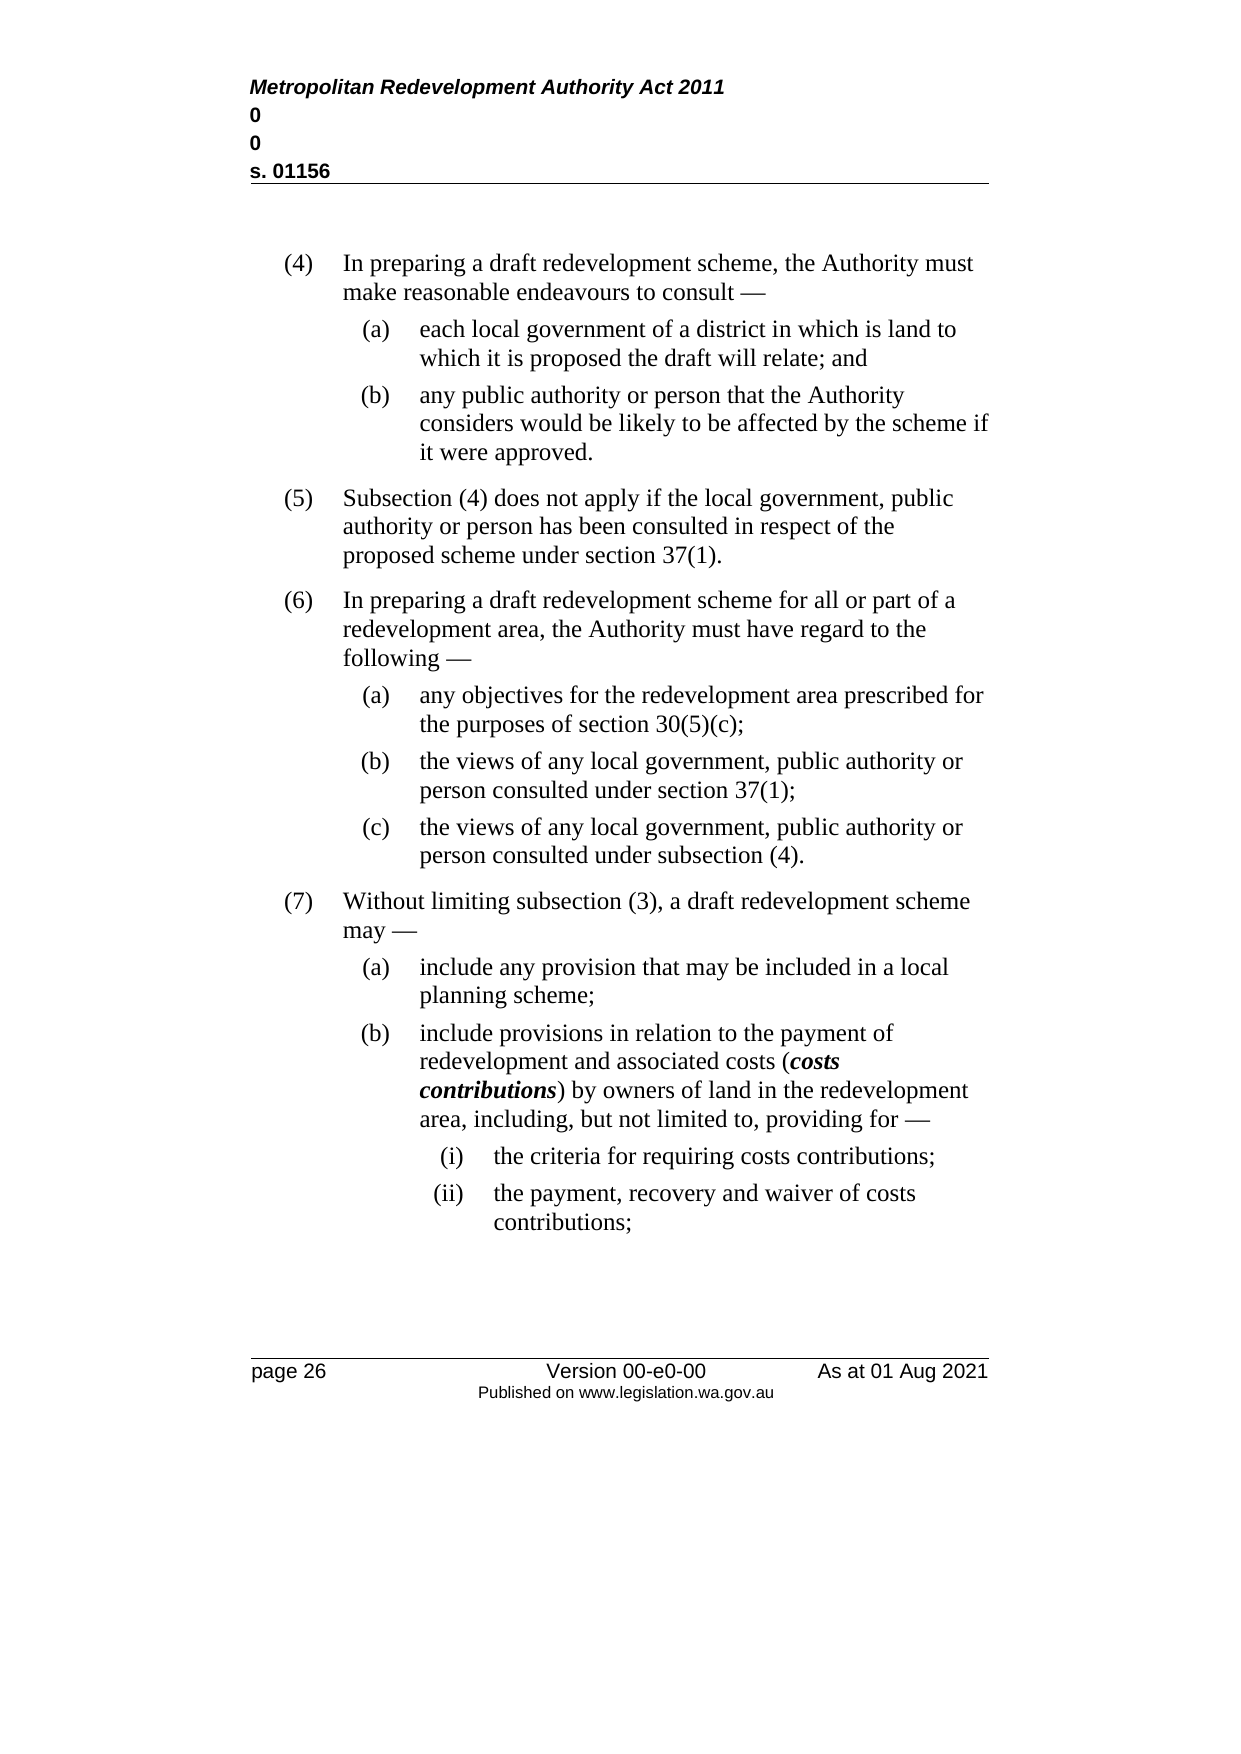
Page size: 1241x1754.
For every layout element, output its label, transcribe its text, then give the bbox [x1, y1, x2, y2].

text (ii) the payment, recovery and waiver of costs contributions; [251, 1178, 989, 1236]
text (6) In preparing a draft redevelopment scheme for all or part of a redevelopment area, the Authority must have regard to the following — [251, 586, 989, 672]
text (a) include any provision that may be included in a local planning scheme; [251, 952, 989, 1009]
text (7) Without limiting subsection (3), a draft redevelopment scheme may — [251, 886, 989, 943]
text (a) any objectives for the redevelopment area prescribed for the purposes of section 30(5)(c); [251, 680, 989, 738]
text (b) any public authority or person that the Authority considers would be likely to be affected by the scheme if it were approved. [251, 380, 989, 466]
text (c) the views of any local government, public authority or person consulted under subsection (4). [251, 812, 989, 869]
text (b) include provisions in relation to the payment of redevelopment and associated costs (costs contributions) by owners of land in the redevelopment area, including, but not limited to, providing for — [251, 1018, 989, 1133]
text (a) each local government of a district in which is land to which it is proposed the draft will relate; and [251, 314, 989, 371]
text (5) Subsection (4) does not apply if the local government, public authority or person has been consulted in respect of the proposed scheme under section 37(1). [251, 483, 989, 569]
text (i) the criteria for requiring costs contributions; [251, 1141, 989, 1170]
text (4) In preparing a draft redevelopment scheme, the Authority must make reasonable endeavours to consult — [251, 248, 989, 306]
text (b) the views of any local government, public authority or person consulted under section 37(1); [251, 746, 989, 803]
